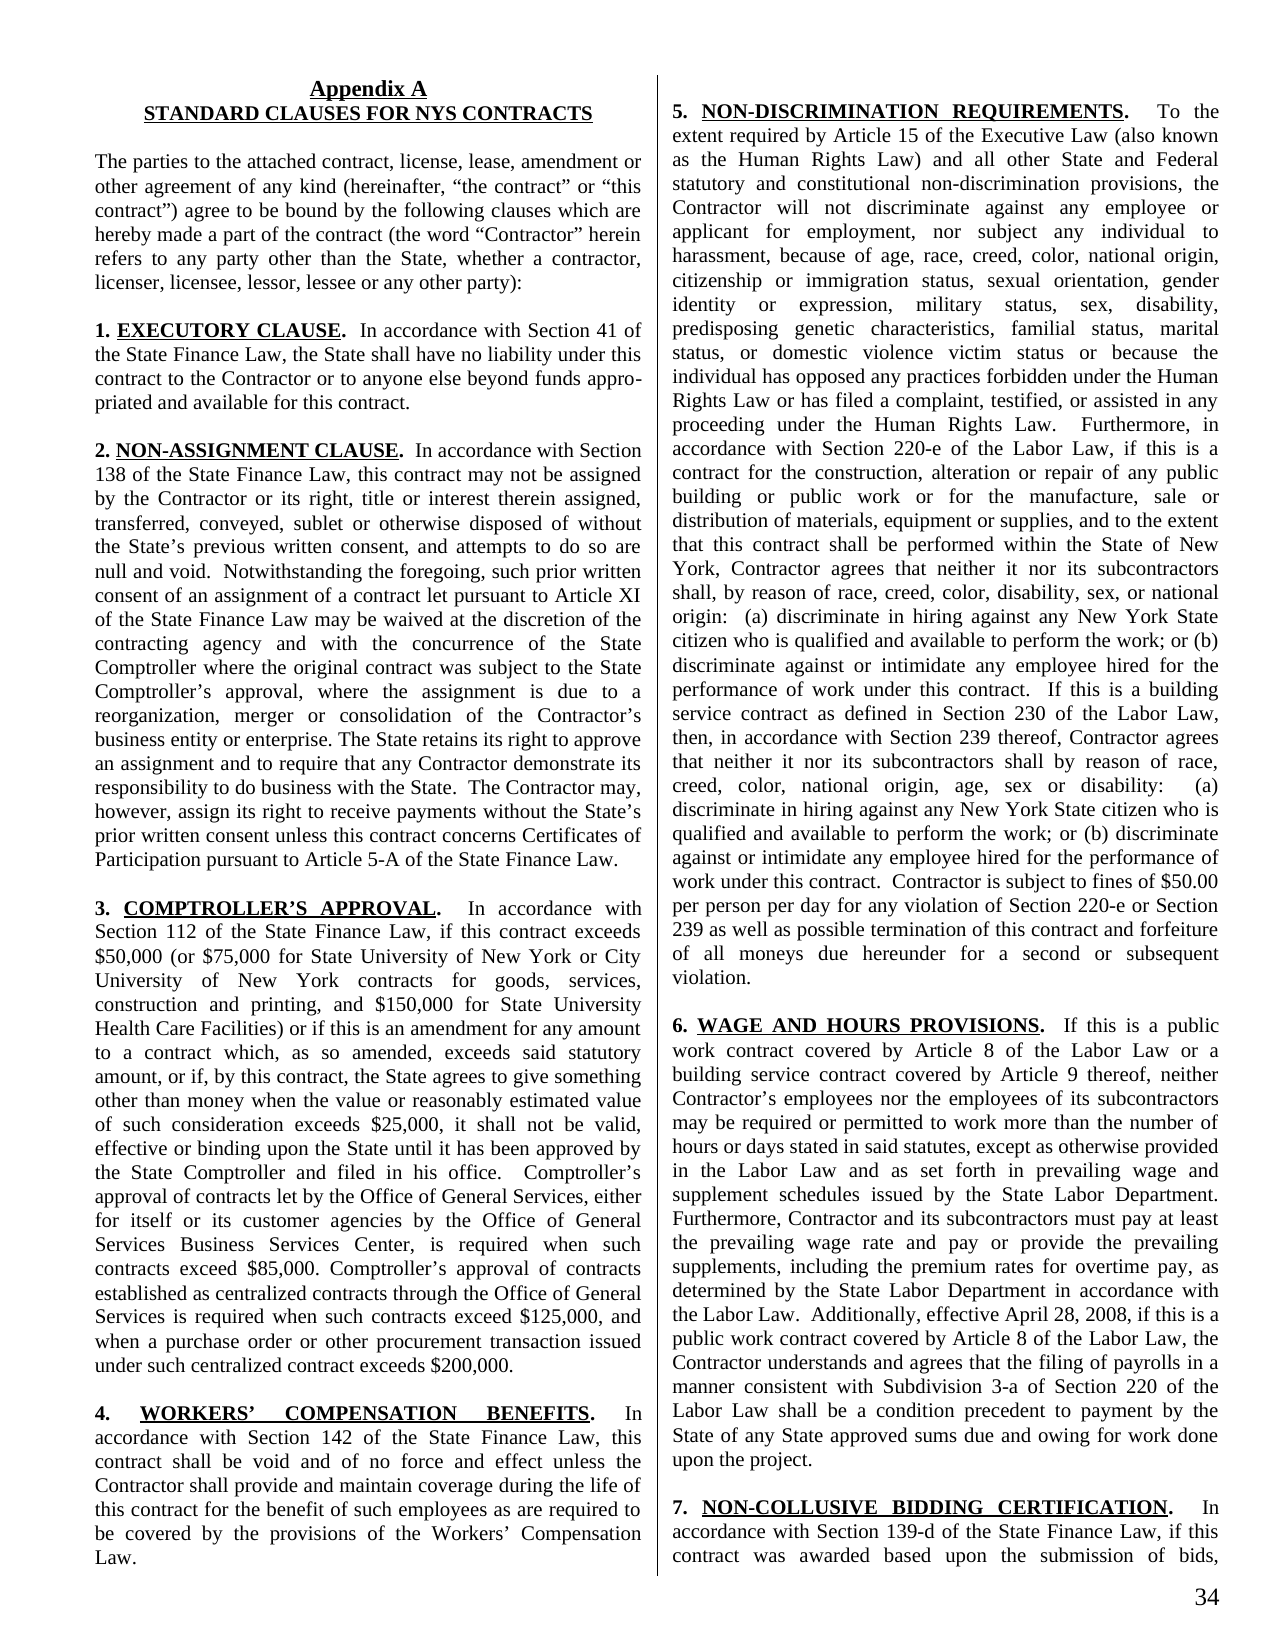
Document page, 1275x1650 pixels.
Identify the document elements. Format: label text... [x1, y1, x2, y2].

text Appendix A [94, 75, 642, 101]
text The parties to the attached contract, license, lease, amendment or other agreement of any kind (hereinafter, “the contract” or “this contract”) agree to be bound by the following clauses which are hereby made a part of the contract (the word “Contractor” herein refers to any party other than the State, whether a contractor, licenser, licensee, lessor, lessee or any other party): [94, 149, 642, 294]
text 3. COMPTROLLER’S APPROVAL. In accordance with Section 112 of the State Finance Law, if this contract exceeds $50,000 (or $75,000 for State University of New York or City University of New York contracts for goods, services, construction and printing, and $150,000 for State University Health Care Facilities) or if this is an amendment for any amount to a contract which, as so amended, exceeds said statutory amount, or if, by this contract, the State agrees to give something other than money when the value or reasonably estimated value of such consideration exceeds $25,000, it shall not be valid, effective or binding upon the State until it has been approved by the State Comptroller and filed in his office. Comptroller’s approval of contracts let by the Office of General Services, either for itself or its customer agencies by the Office of General Services Business Services Center, is required when such contracts exceed $85,000. Comptroller’s approval of contracts established as centralized contracts through the Office of General Services is required when such contracts exceed $125,000, and when a purchase order or other procurement transaction issued under such centralized contract exceeds $200,000. [94, 895, 642, 1377]
text 5. NON-DISCRIMINATION REQUIREMENTS. To the extent required by Article 15 of the Executive Law (also known as the Human Rights Law) and all other State and Federal statutory and constitutional non-discrimination provisions, the Contractor will not discriminate against any employee or applicant for employment, nor subject any individual to harassment, because of age, race, creed, color, national origin, citizenship or immigration status, sexual orientation, gender identity or expression, military status, sex, disability, predisposing genetic characteristics, familial status, marital status, or domestic violence victim status or because the individual has opposed any practices forbidden under the Human Rights Law or has filed a complaint, testified, or assisted in any proceeding under the Human Rights Law. Furthermore, in accordance with Section 220-e of the Labor Law, if this is a contract for the construction, alteration or repair of any public building or public work or for the manufacture, sale or distribution of materials, equipment or supplies, and to the extent that this contract shall be performed within the State of New York, Contractor agrees that neither it nor its subcontractors shall, by reason of race, creed, color, disability, sex, or national origin: (a) discriminate in hiring against any New York State citizen who is qualified and available to perform the work; or (b) discriminate against or intimidate any employee hired for the performance of work under this contract. If this is a building service contract as defined in Section 230 of the Labor Law, then, in accordance with Section 239 thereof, Contractor agrees that neither it nor its subcontractors shall by reason of race, creed, color, national origin, age, sex or disability: (a) discriminate in hiring against any New York State citizen who is qualified and available to perform the work; or (b) discriminate against or intimidate any employee hired for the performance of work under this contract. Contractor is subject to fines of $50.00 per person per day for any violation of Section 220-e or Section 239 as well as possible termination of this contract and forfeiture of all moneys due hereunder for a second or subsequent violation. [672, 99, 1219, 989]
text 6. WAGE AND HOURS PROVISIONS. If this is a public work contract covered by Article 8 of the Labor Law or a building service contract covered by Article 9 thereof, neither Contractor’s employees nor the employees of its subcontractors may be required or permitted to work more than the number of hours or days stated in said statutes, except as otherwise provided in the Labor Law and as set forth in prevailing wage and supplement schedules issued by the State Labor Department. Furthermore, Contractor and its subcontractors must pay at least the prevailing wage rate and pay or provide the prevailing supplements, including the premium rates for overtime pay, as determined by the State Labor Department in accordance with the Labor Law. Additionally, effective April 28, 2008, if this is a public work contract covered by Article 8 of the Labor Law, the Contractor understands and agrees that the filing of payrolls in a manner consistent with Subdivision 3-a of Section 220 of the Labor Law shall be a condition precedent to payment by the State of any State approved sums due and owing for work done upon the project. [672, 1013, 1219, 1471]
text 4. WORKERS’ COMPENSATION BENEFITS. In accordance with Section 142 of the State Finance Law, this contract shall be void and of no force and effect unless the Contractor shall provide and maintain coverage during the life of this contract for the benefit of such employees as are required to be covered by the provisions of the Workers’ Compensation Law. [94, 1401, 642, 1569]
text 1. EXECUTORY CLAUSE. In accordance with Section 41 of the State Finance Law, the State shall have no liability under this contract to the Contractor or to anyone else beyond funds appropriated and available for this contract. [94, 318, 642, 414]
text 2. NON-ASSIGNMENT CLAUSE. In accordance with Section 138 of the State Finance Law, this contract may not be assigned by the Contractor or its right, title or interest therein assigned, transferred, conveyed, sublet or otherwise disposed of without the State’s previous written consent, and attempts to do so are null and void. Notwithstanding the foregoing, such prior written consent of an assignment of a contract let pursuant to Article XI of the State Finance Law may be waived at the discretion of the contracting agency and with the concurrence of the State Comptroller where the original contract was subject to the State Comptroller’s approval, where the assignment is due to a reorganization, merger or consolidation of the Contractor’s business entity or enterprise. The State retains its right to approve an assignment and to require that any Contractor demonstrate its responsibility to do business with the State. The Contractor may, however, assign its right to receive payments without the State’s prior written consent unless this contract concerns Certificates of Participation pursuant to Article 5-A of the State Finance Law. [94, 438, 642, 871]
text STANDARD CLAUSES FOR NYS CONTRACTS [94, 101, 642, 125]
